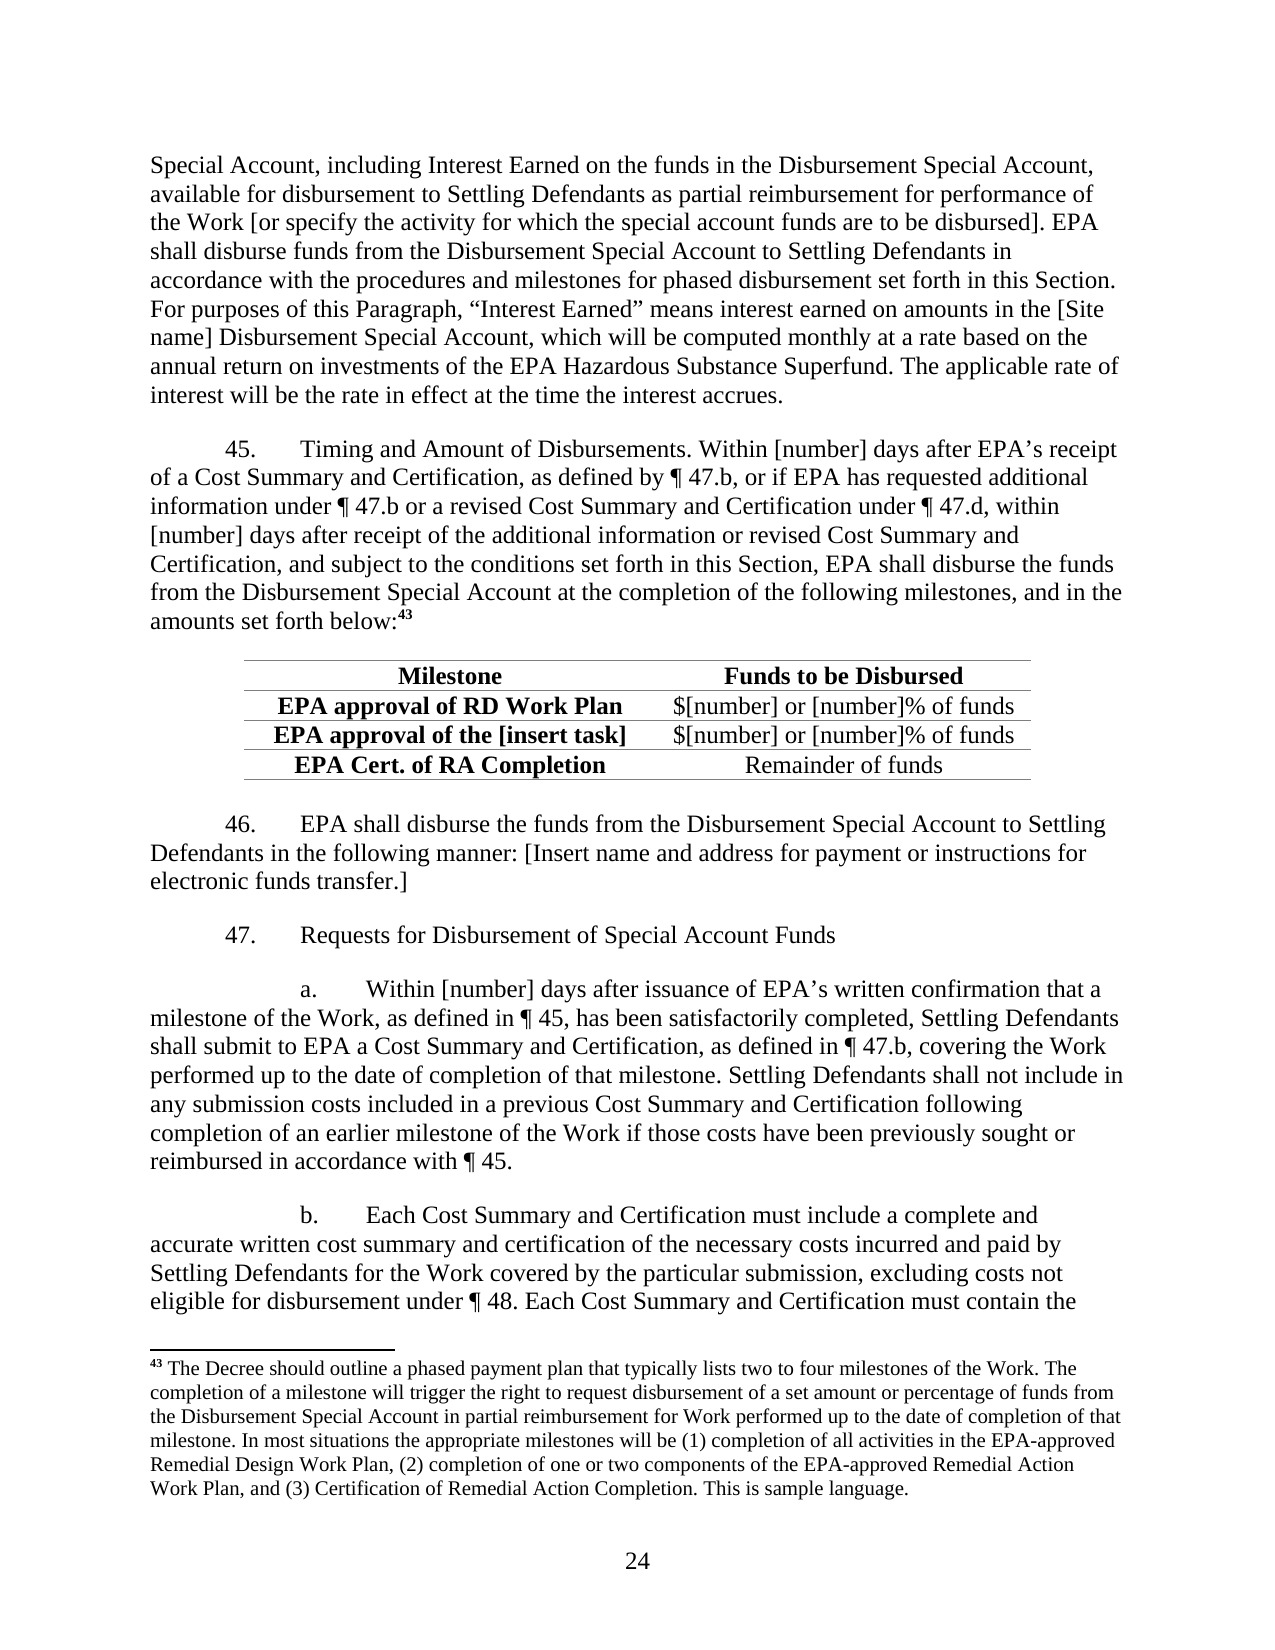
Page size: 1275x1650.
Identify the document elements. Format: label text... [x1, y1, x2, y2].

text Timing and Amount of Disbursements. Within [number] days after EPA’s receipt of a Cost Summary and Certification, as defined by ¶ 47.b, or if EPA has requested additional information under ¶ 47.b or a revised Cost Summary and Certification under ¶ 47.d, within [number] days after receipt of the additional information or revised Cost Summary and Certification, and subject to the conditions set forth in this Section, EPA shall disburse the funds from the Disbursement Special Account at the completion of the following milestones, and in the amounts set forth below: [150, 434, 1125, 635]
text EPA shall disburse the funds from the Disbursement Special Account to Settling Defendants in the following manner: [Insert name and address for payment or instructions for electronic funds transfer.] [150, 809, 1125, 895]
table_cell EPA approval of RD Work Plan [244, 691, 656, 719]
table_cell $[number] or [number]% of funds [656, 721, 1031, 749]
table_cell EPA Cert. of RA Completion [244, 750, 656, 779]
table_cell EPA approval of the [insert task] [244, 721, 656, 749]
table_cell Remainder of funds [656, 750, 1031, 779]
text Creation of the Disbursement Special Account and Agreement to Disburse Funds to Settling Defendants. Within 30 days after the Effective Date, EPA will establish the [Site name] Disbursement Special Account (“Disbursement Special Account”) and shall transfer $[number] from the Special Account to the Disbursement Special Account. Subject to the terms and conditions set forth in this Section, EPA agrees to make the funds in the Disbursement Special Account, including Interest Earned on the funds in the Disbursement Special Account, available for disbursement to Settling Defendants as partial reimbursement for performance of the Work [or specify the activity for which the special account funds are to be disbursed]. EPA shall disburse funds from the Disbursement Special Account to Settling Defendants in accordance with the procedures and milestones for phased disbursement set forth in this Section. For purposes of this Paragraph, “Interest Earned” means interest earned on amounts in the [Site name] Disbursement Special Account, which will be computed monthly at a rate based on the annual return on investments of the EPA Hazardous Substance Superfund. The applicable rate of interest will be the rate in effect at the time the interest accrues. [150, 150, 1125, 409]
table_header Milestone [244, 661, 656, 690]
table_cell $[number] or [number]% of funds [656, 691, 1031, 719]
text Requests for Disbursement of Special Account Funds [150, 920, 1125, 949]
text Within [number] days after issuance of EPA’s written confirmation that a milestone of the Work, as defined in ¶ 45, has been satisfactorily completed, Settling Defendants shall submit to EPA a Cost Summary and Certification, as defined in ¶ 47.b, covering the Work performed up to the date of completion of that milestone. Settling Defendants shall not include in any submission costs included in a previous Cost Summary and Certification following completion of an earlier milestone of the Work if those costs have been previously sought or reimbursed in accordance with ¶ 45. [150, 974, 1125, 1175]
table_header Funds to be Disbursed [656, 661, 1031, 690]
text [150, 1200, 1125, 1315]
